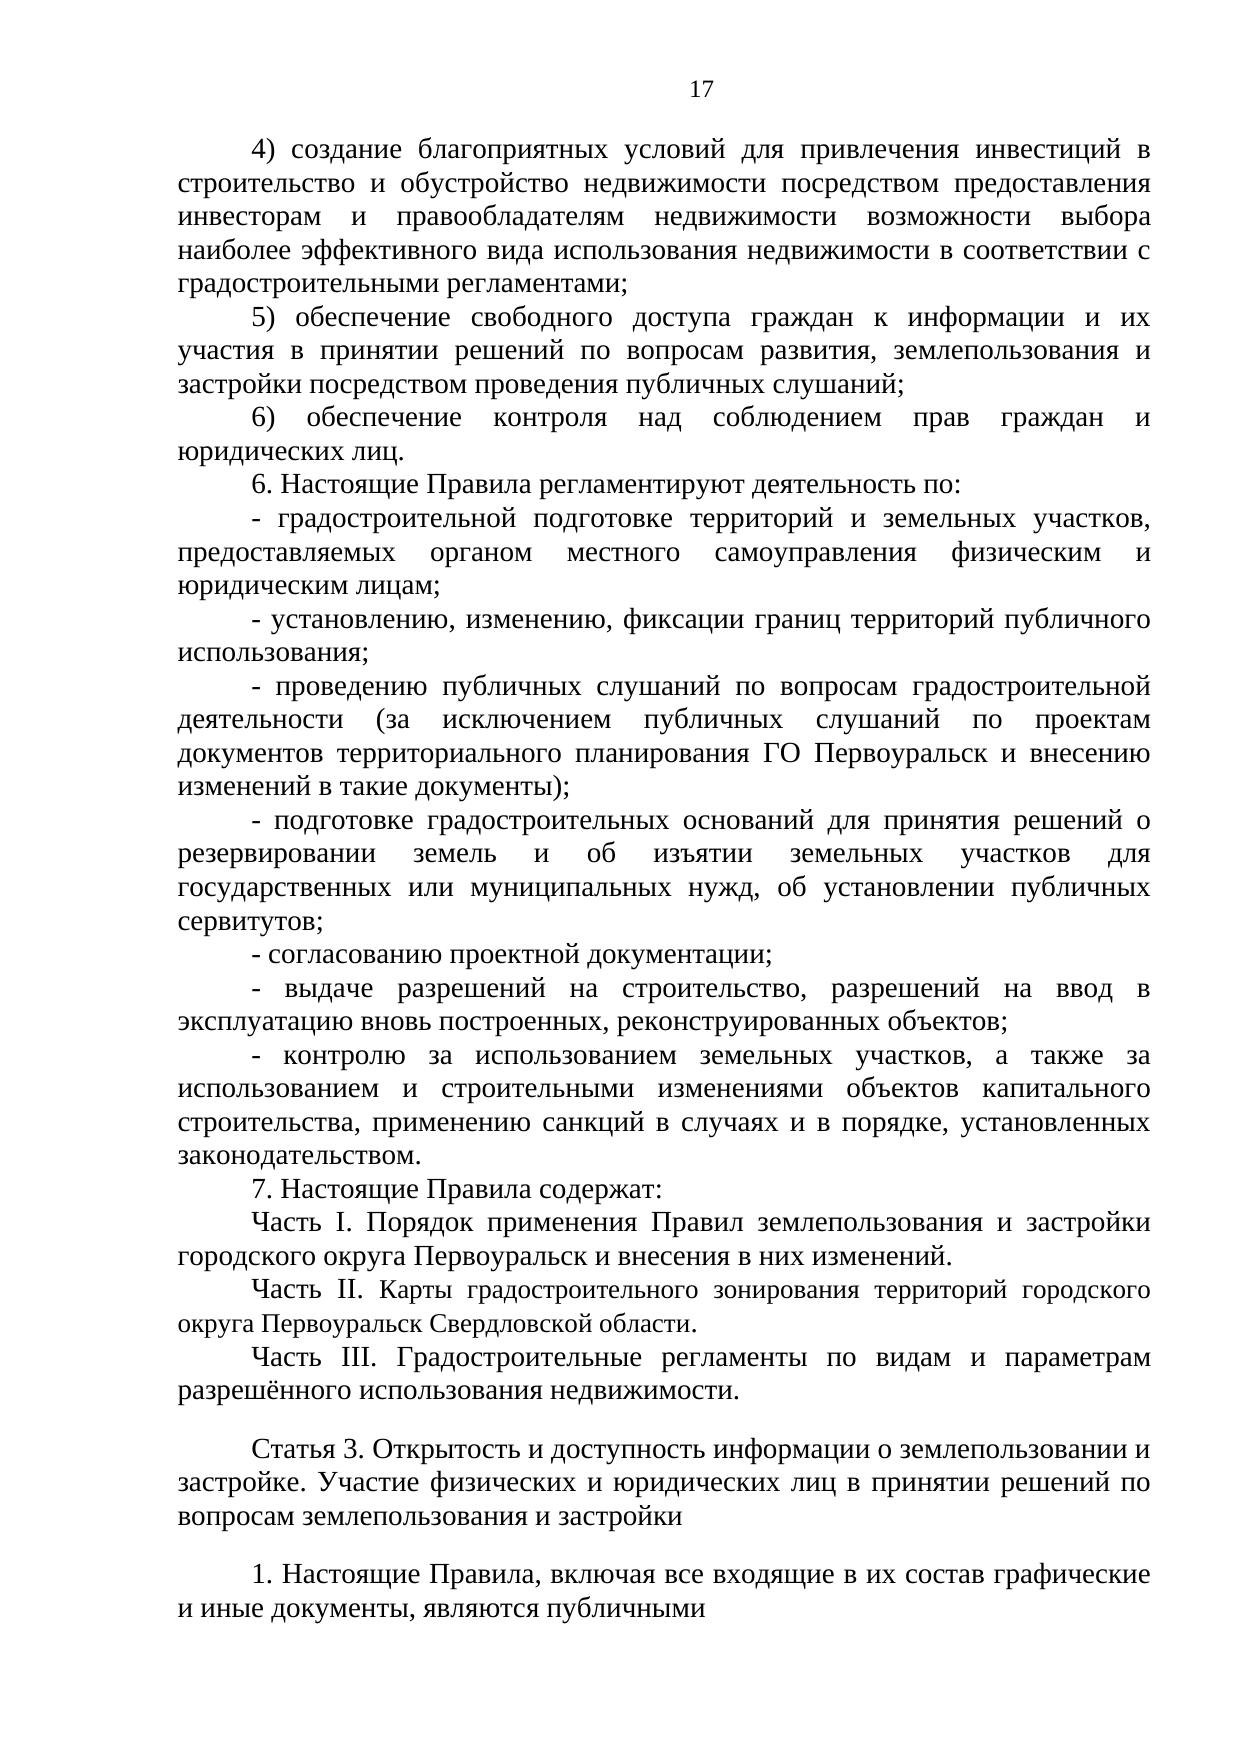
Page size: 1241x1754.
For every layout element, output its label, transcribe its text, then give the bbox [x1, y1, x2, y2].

text - градостроительной подготовке территорий и земельных участков, предоставляемых органом местного самоуправления физическим и юридическим лицам; [177, 500, 1152, 601]
text 1. Настоящие Правила, включая все входящие в их состав графические и иные документы, являются публичными [177, 1556, 1152, 1623]
text 7. Настоящие Правила содержат: [177, 1171, 1152, 1204]
text Часть I. Порядок применения Правил землепользования и застройки городского округа Первоуральск и внесения в них изменений. [177, 1204, 1152, 1272]
text - выдаче разрешений на строительство, разрешений на ввод в эксплуатацию вновь построенных, реконструированных объектов; [177, 970, 1152, 1037]
text 6) обеспечение контроля над соблюдением прав граждан и юридических лиц. [177, 399, 1152, 467]
text Часть II. Карты градостроительного зонирования территорий городского округа Первоуральск Свердловской области. [177, 1272, 1152, 1339]
text 4) создание благоприятных условий для привлечения инвестиций в строительство и обустройство недвижимости посредством предоставления инвесторам и правообладателям недвижимости возможности выбора наиболее эффективного вида использования недвижимости в соответствии с градостроительными регламентами; [177, 131, 1152, 299]
text 5) обеспечение свободного доступа граждан к информации и их участия в принятии решений по вопросам развития, землепользования и застройки посредством проведения публичных слушаний; [177, 299, 1152, 399]
text - проведению публичных слушаний по вопросам градостроительной деятельности (за исключением публичных слушаний по проектам документов территориального планирования ГО Первоуральск и внесению изменений в такие документы); [177, 668, 1152, 802]
text - установлению, изменению, фиксации границ территорий публичного использования; [177, 601, 1152, 668]
text Часть III. Градостроительные регламенты по видам и параметрам разрешённого использования недвижимости. [177, 1339, 1152, 1406]
text - контролю за использованием земельных участков, а также за использованием и строительными изменениями объектов капитального строительства, применению санкций в случаях и в порядке, установленных законодательством. [177, 1037, 1152, 1171]
subtitle Статья 3. Открытость и доступность информации о землепользовании и застройке. Участие физических и юридических лиц в принятии решений по вопросам землепользования и застройки [177, 1431, 1152, 1531]
text 6. Настоящие Правила регламентируют деятельность по: [177, 467, 1152, 500]
text - подготовке градостроительных оснований для принятия решений о резервировании земель и об изъятии земельных участков для государственных или муниципальных нужд, об установлении публичных сервитутов; [177, 802, 1152, 936]
text - согласованию проектной документации; [177, 936, 1152, 970]
